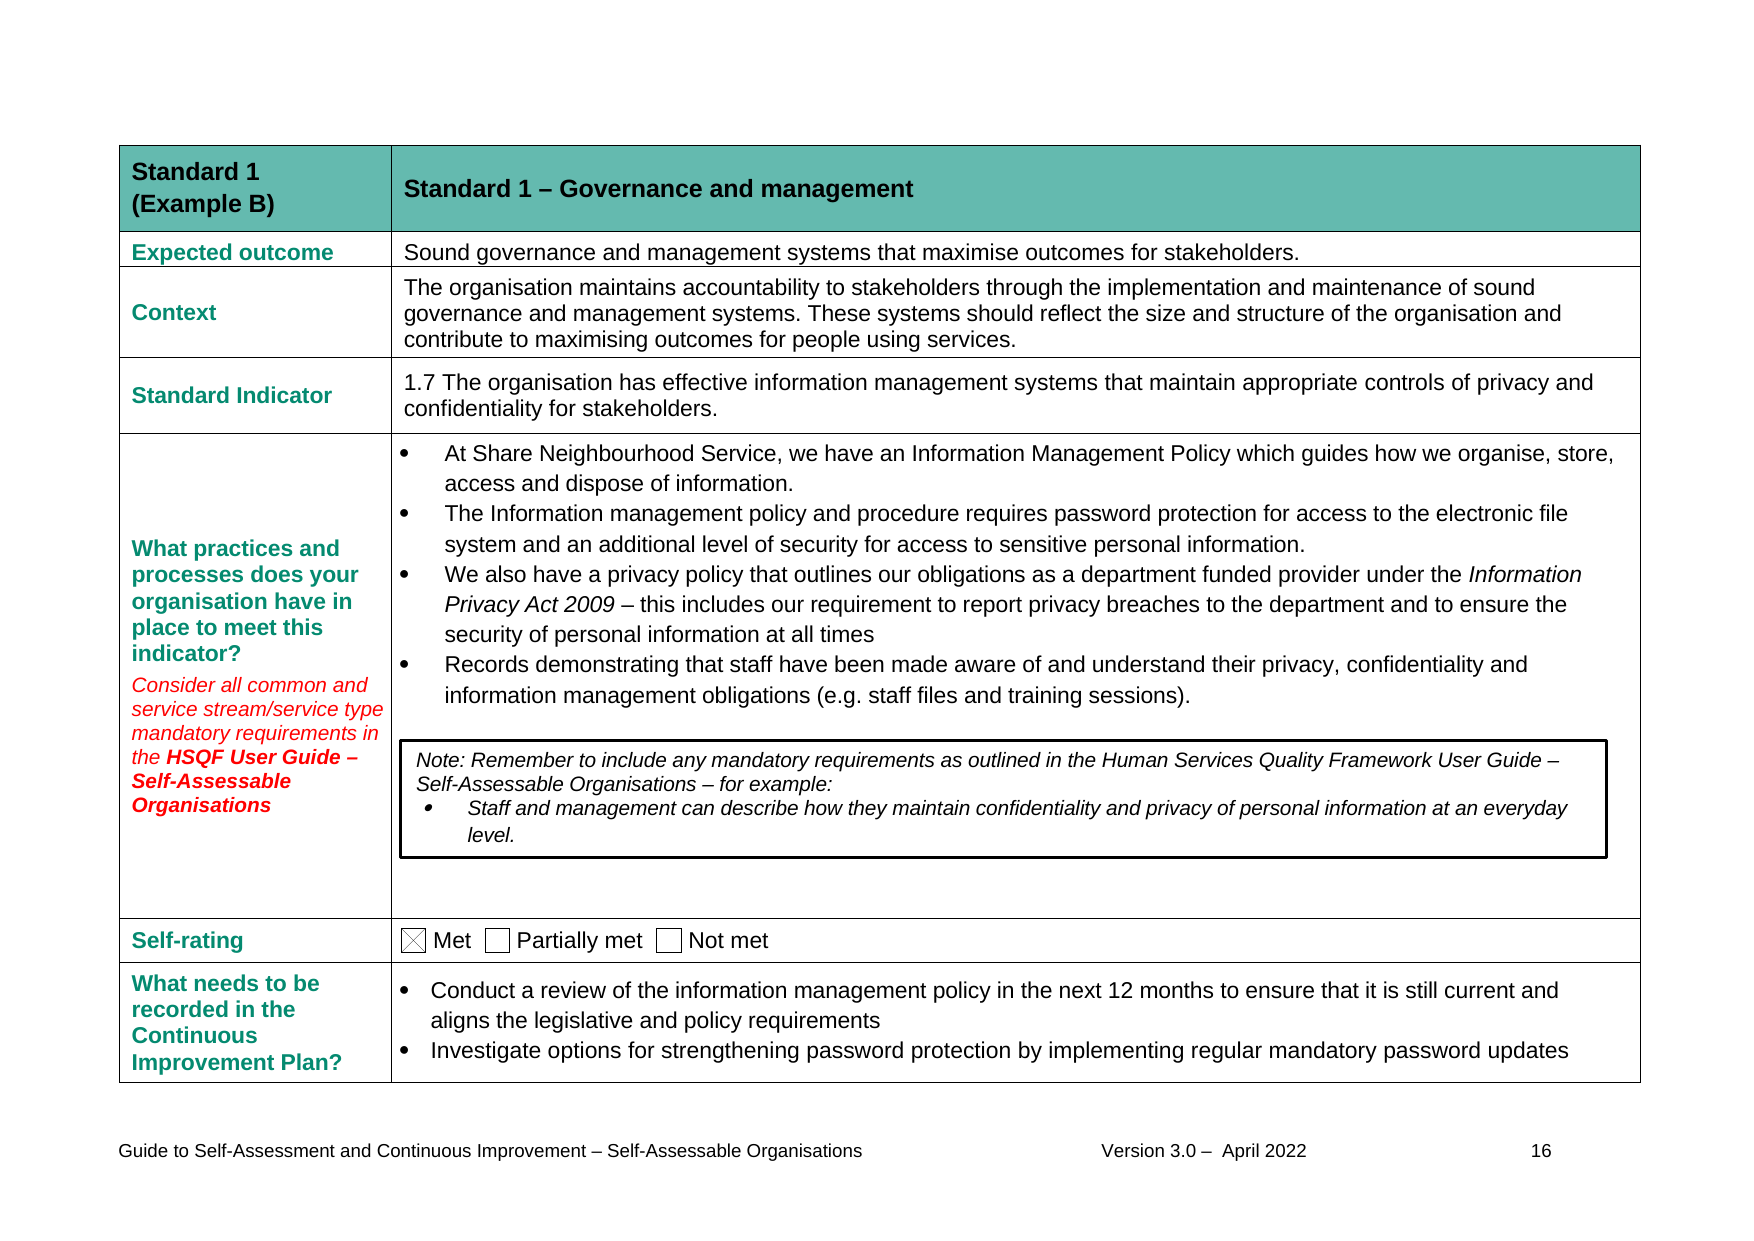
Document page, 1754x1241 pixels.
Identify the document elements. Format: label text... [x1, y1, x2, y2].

table_cell Met Partially met Not met [392, 919, 1640, 962]
table_cell What needs to be recorded in the Continuous Improvement Plan? [120, 963, 391, 1082]
table_cell 1.7 The organisation has effective information management systems that maintain appropriate controls of privacy and confidentiality for stakeholders. [392, 358, 1640, 433]
table_cell Expected outcome [120, 232, 391, 266]
table_cell Context [120, 267, 391, 357]
table_cell Standard Indicator [120, 358, 391, 433]
table_header Standard 1 – Governance and management [392, 146, 1640, 231]
table_cell Self-rating [120, 919, 391, 962]
table_cell What practices and processes does your organisation have in place to meet this indicator? Consider all common and service stream/service type mandatory requirements in the HSQF User Guide – Self-Assessable Organisations [120, 434, 391, 918]
table_cell At Share Neighbourhood Service, we have an Information Management Policy which guides how we organise, store, access and dispose of information. The Information management policy and procedure requires password protection for access to the electronic file system and an additional level of security for access to sensitive personal information. We also have a privacy policy that outlines our obligations as a department funded provider under the Information Privacy Act 2009 – this includes our requirement to report privacy breaches to the department and to ensure the security of personal information at all times Records demonstrating that staff have been made aware of and understand their privacy, confidentiality and information management obligations (e.g. staff files and training sessions). [392, 434, 1640, 918]
table_cell The organisation maintains accountability to stakeholders through the implementation and maintenance of sound governance and management systems. These systems should reflect the size and structure of the organisation and contribute to maximising outcomes for people using services. [392, 267, 1640, 357]
table_cell Conduct a review of the information management policy in the next 12 months to ensure that it is still current and aligns the legislative and policy requirements Investigate options for strengthening password protection by implementing regular mandatory password updates [392, 963, 1640, 1082]
table_header Standard 1 (Example B) [120, 146, 391, 231]
table_cell Sound governance and management systems that maximise outcomes for stakeholders. [392, 232, 1640, 266]
